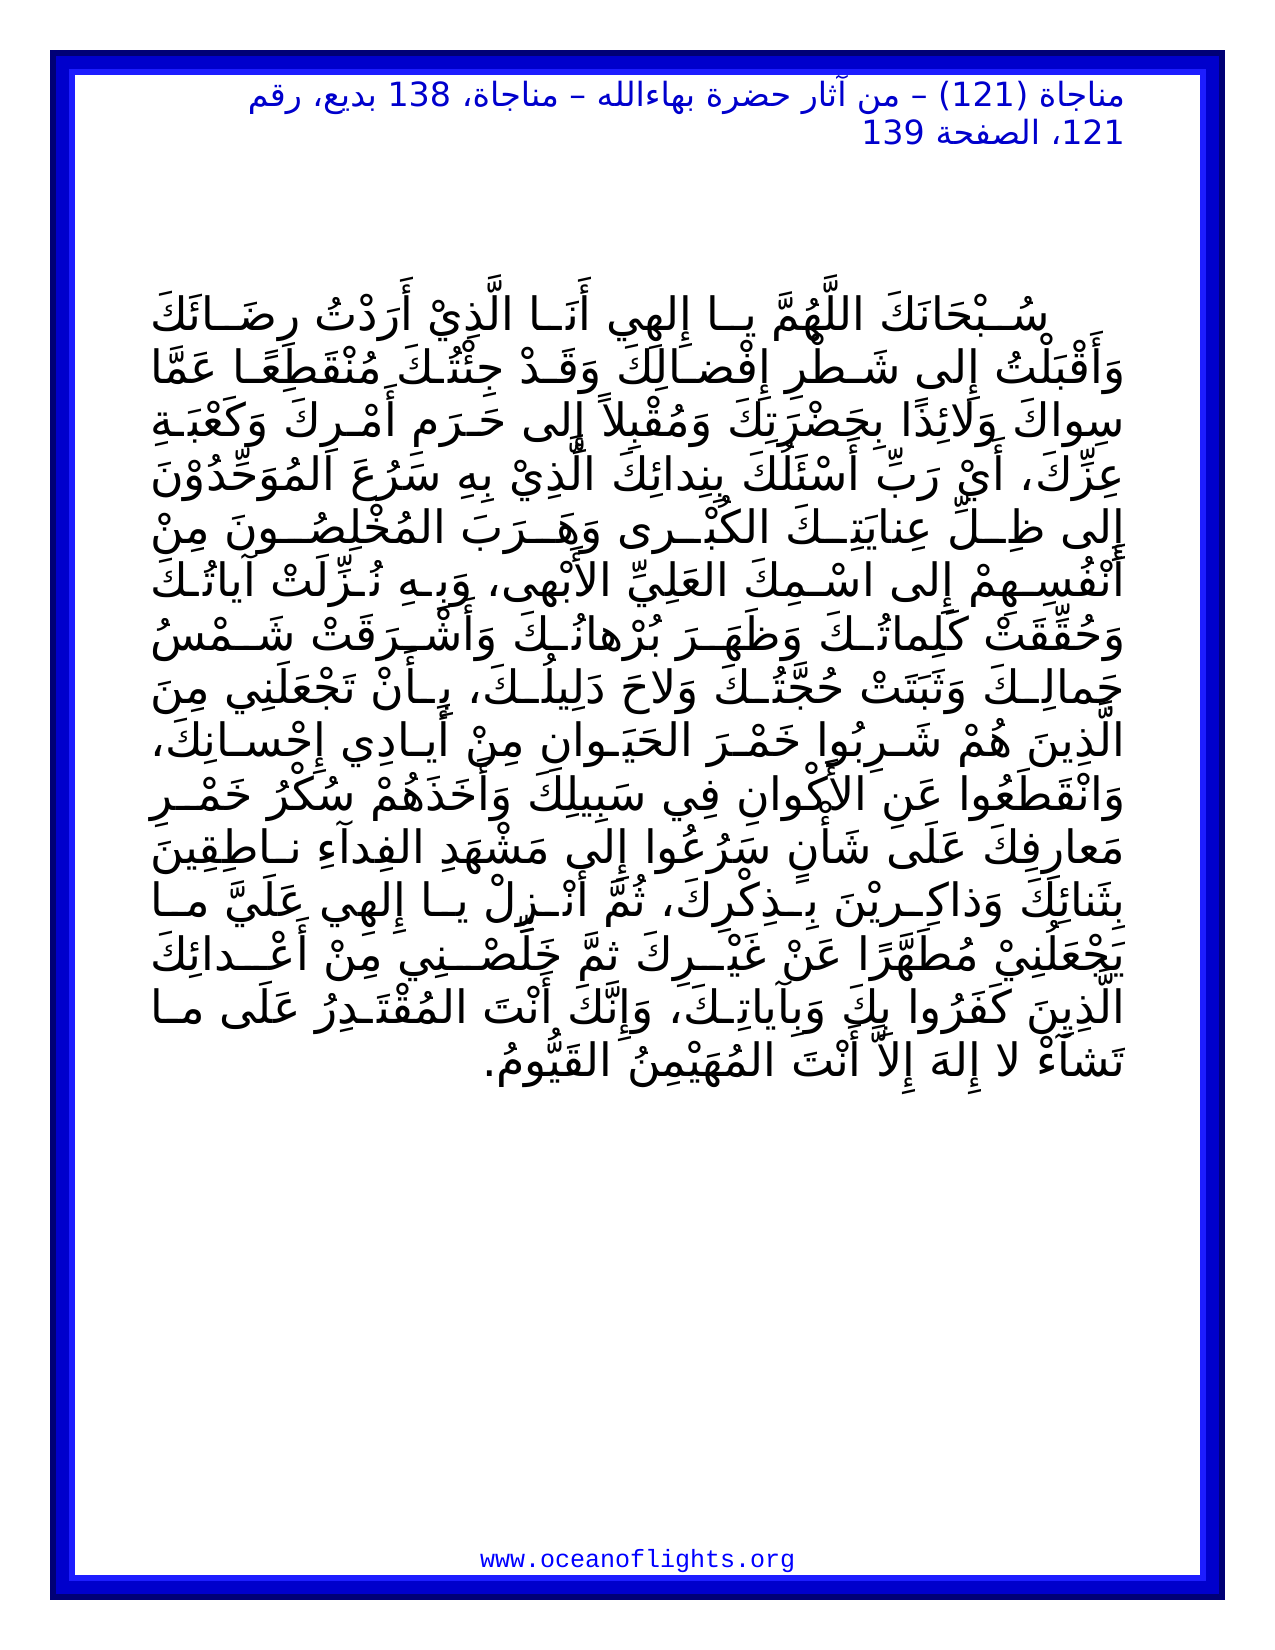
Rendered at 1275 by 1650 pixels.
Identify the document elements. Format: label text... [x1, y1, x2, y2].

text سُبْحَانَكَ اللَّهُمَّ يا إِلهِي أَنَا الَّذِيْ أَرَدْتُ رِضَائَكَ وَأَقْبَلْتُ إِلى شَطْرِ إِفْضالِكَ وَقَدْ جِئْتُكَ مُنْقَطِعًا عَمَّا سِواكَ وَلائِذًا بِحَضْرَتِكَ وَمُقْبِلاً إِلى حَرَمِ أَمْرِكَ وَكَعْبَةِ عِزِّكَ، أَيْ رَبِّ أَسْئَلُكَ بِنِدائِكَ الَّذِيْ بِهِ سَرُعَ المُوَحِّدُوْنَ إِلى ظِلِّ عِنايَتِكَ الكُبْرى وَهَرَبَ المُخْلِصُونَ مِنْ أَنْفُسِهِمْ إِلى اسْمِكَ العَلِيِّ الأَبْهی، وَبِهِ نُزِّلَتْ آياتُكَ وَحُقِّقَتْ كَلِماتُكَ وَظَهَرَ بُرْهانُكَ وَأَشْرَقَتْ شَمْسُ جَمالِكَ وَثَبَتَتْ حُجَّتُكَ وَلاحَ دَلِيلُكَ، بِأَنْ تَجْعَلَنِي مِنَ الَّذِينَ هُمْ شَرِبُوا خَمْرَ الحَيَوانِ مِنْ أَيادِي إِحْسانِكَ، وَانْقَطَعُوا عَنِ الأَكْوانِ فِي سَبِيلِكَ وَأَخَذَهُمْ سُكْرُ خَمْرِ مَعارِفِكَ عَلَى شَأْنٍ سَرُعُوا إِلى مَشْهَدِ الفِدآءِ ناطِقِينَ بِثَنائِكَ وَذاكِريْنَ بِذِكْرِكَ، ثُمَّ أَنْزِلْ يا إِلهِي عَلَيَّ ما يَجْعَلُنِيْ مُطَهَّرًا عَنْ غَيْرِكَ ثمَّ خَلِّصْنِي مِنْ أَعْدائِكَ الَّذِيِنَ كَفَرُوا بِكَ وَبِآياتِكَ، وَإِنَّكَ أَنْتَ المُقْتَدِرُ عَلَى ما تَشآءْ لا إِلهَ إِلاَّ أَنْتَ المُهَيْمِنُ القَيُّومُ. [150, 287, 1125, 1087]
